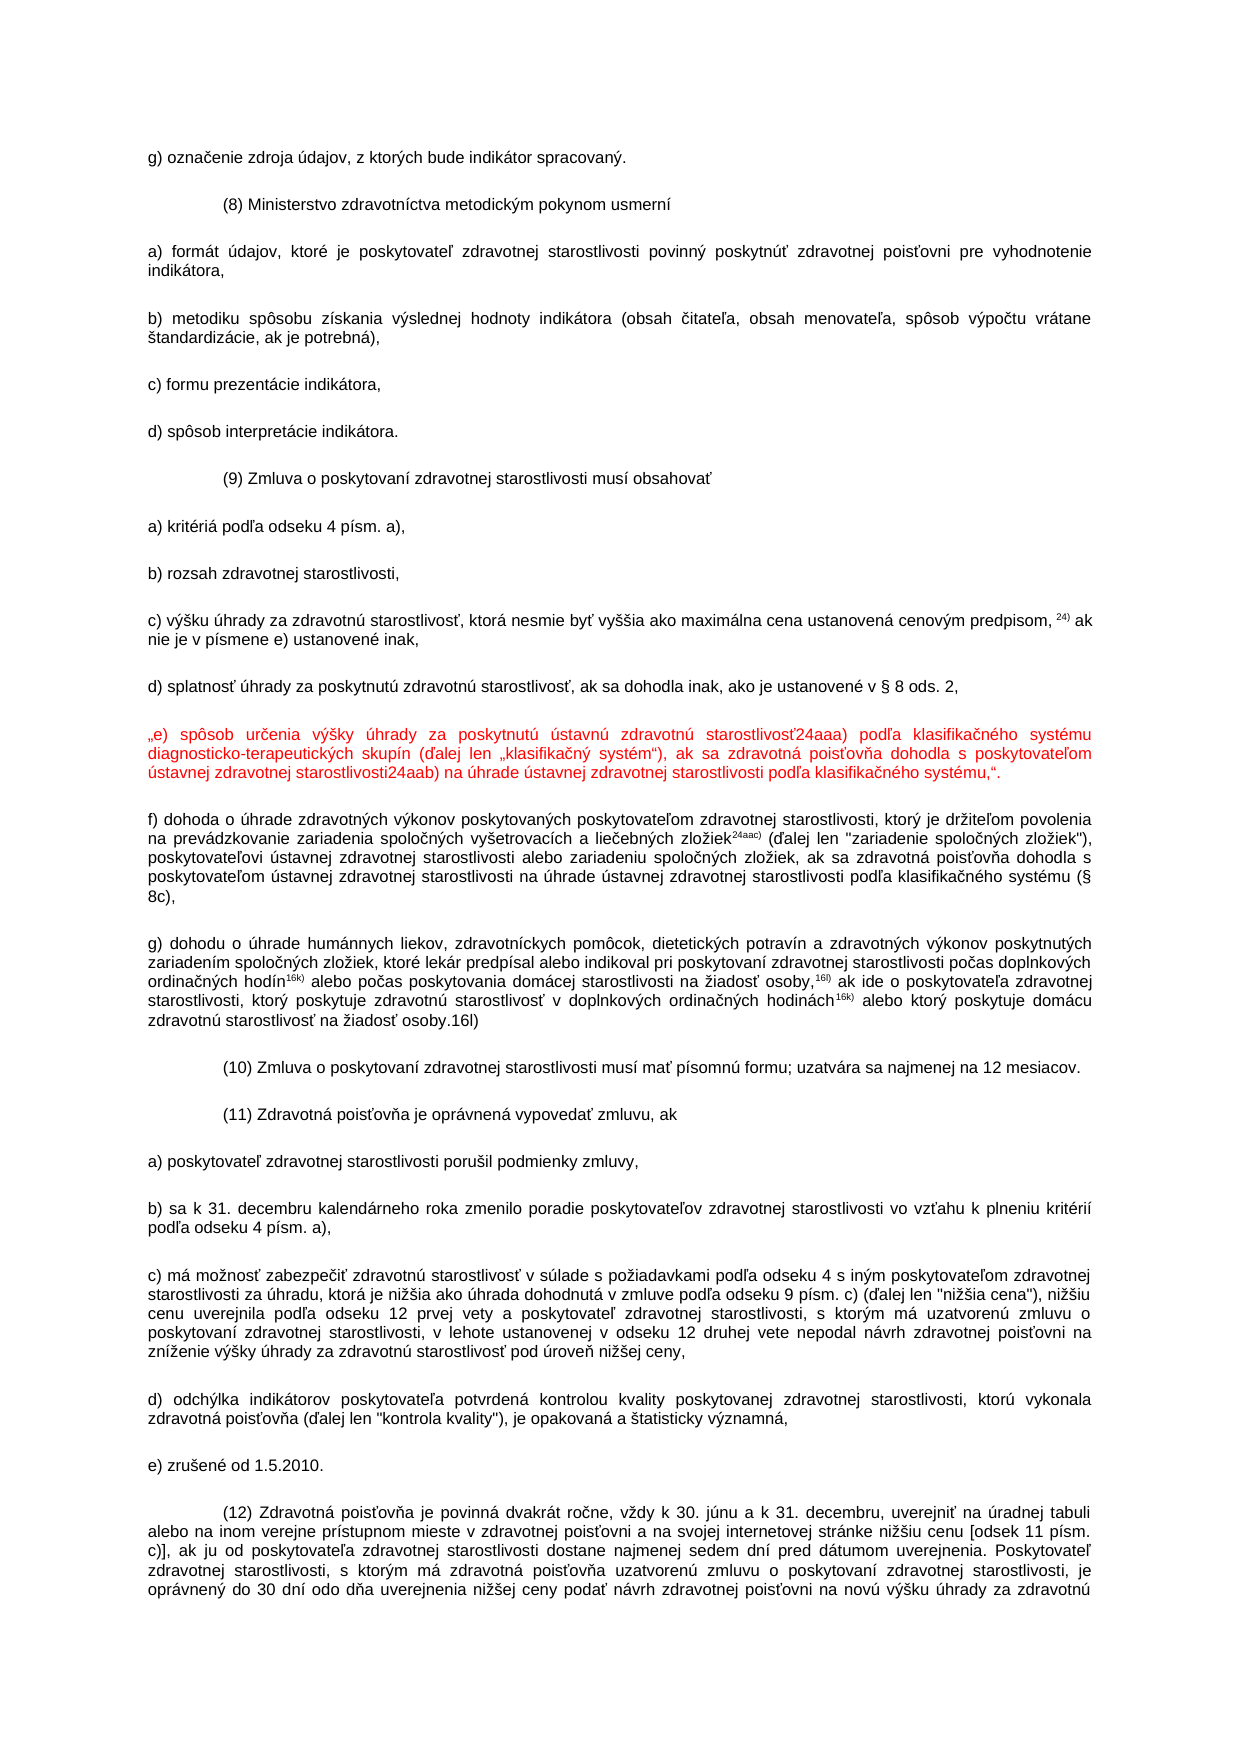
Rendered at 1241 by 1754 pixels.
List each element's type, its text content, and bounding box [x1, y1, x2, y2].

text „e) spôsob určenia výšky úhrady za poskytnutú ústavnú zdravotnú starostlivosť24aaa) podľa klasifikačného systému diagnosticko-terapeutických skupín (ďalej len „klasifikačný systém“), ak sa zdravotná poisťovňa dohodla s poskytovateľom ústavnej zdravotnej starostlivosti24aab) na úhrade ústavnej zdravotnej starostlivosti podľa klasifikačného systému,“. [148, 724, 1092, 782]
text (9) Zmluva o poskytovaní zdravotnej starostlivosti musí obsahovať [148, 469, 1092, 488]
text g) označenie zdroja údajov, z ktorých bude indikátor spracovaný. [148, 148, 1092, 167]
text f) dohoda o úhrade zdravotných výkonov poskytovaných poskytovateľom zdravotnej starostlivosti, ktorý je držiteľom povolenia na prevádzkovanie zariadenia spoločných vyšetrovacích a liečebných zložiek24aac) (ďalej len "zariadenie spoločných zložiek"), poskytovateľovi ústavnej zdravotnej starostlivosti alebo zariadeniu spoločných zložiek, ak sa zdravotná poisťovňa dohodla s poskytovateľom ústavnej zdravotnej starostlivosti na úhrade ústavnej zdravotnej starostlivosti podľa klasifikačného systému (§ 8c), [148, 810, 1092, 906]
text d) spôsob interpretácie indikátora. [148, 422, 1092, 441]
text b) sa k 31. decembru kalendárneho roka zmenilo poradie poskytovateľov zdravotnej starostlivosti vo vzťahu k plneniu kritérií podľa odseku 4 písm. a), [148, 1199, 1092, 1237]
text e) zrušené od 1.5.2010. [148, 1456, 1092, 1475]
text c) formu prezentácie indikátora, [148, 375, 1092, 394]
text (11) Zdravotná poisťovňa je oprávnená vypovedať zmluvu, ak [148, 1105, 1092, 1124]
text d) odchýlka indikátorov poskytovateľa potvrdená kontrolou kvality poskytovanej zdravotnej starostlivosti, ktorú vykonala zdravotná poisťovňa (ďalej len "kontrola kvality"), je opakovaná a štatisticky významná, [148, 1389, 1092, 1428]
text c) výšku úhrady za zdravotnú starostlivosť, ktorá nesmie byť vyššia ako maximálna cena ustanovená cenovým predpisom, 24) ak nie je v písmene e) ustanovené inak, [148, 611, 1092, 649]
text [148, 1503, 1092, 1599]
text b) rozsah zdravotnej starostlivosti, [148, 563, 1092, 583]
text (10) Zmluva o poskytovaní zdravotnej starostlivosti musí mať písomnú formu; uzatvára sa najmenej na 12 mesiacov. [148, 1057, 1092, 1077]
text d) splatnosť úhrady za poskytnutú zdravotnú starostlivosť, ak sa dohodla inak, ako je ustanovené v § 8 ods. 2, [148, 677, 1092, 696]
text a) kritériá podľa odseku 4 písm. a), [148, 516, 1092, 536]
text a) formát údajov, ktoré je poskytovateľ zdravotnej starostlivosti povinný poskytnúť zdravotnej poisťovni pre vyhodnotenie indikátora, [148, 242, 1092, 280]
text c) má možnosť zabezpečiť zdravotnú starostlivosť v súlade s požiadavkami podľa odseku 4 s iným poskytovateľom zdravotnej starostlivosti za úhradu, ktorá je nižšia ako úhrada dohodnutá v zmluve podľa odseku 9 písm. c) (ďalej len "nižšia cena"), nižšiu cenu uverejnila podľa odseku 12 prvej vety a poskytovateľ zdravotnej starostlivosti, s ktorým má uzatvorenú zmluvu o poskytovaní zdravotnej starostlivosti, v lehote ustanovenej v odseku 12 druhej vete nepodal návrh zdravotnej poisťovni na zníženie výšky úhrady za zdravotnú starostlivosť pod úroveň nižšej ceny, [148, 1265, 1092, 1361]
text b) metodiku spôsobu získania výslednej hodnoty indikátora (obsah čitateľa, obsah menovateľa, spôsob výpočtu vrátane štandardizácie, ak je potrebná), [148, 308, 1092, 347]
text g) dohodu o úhrade humánnych liekov, zdravotníckych pomôcok, dietetických potravín a zdravotných výkonov poskytnutých zariadením spoločných zložiek, ktoré lekár predpísal alebo indikoval pri poskytovaní zdravotnej starostlivosti počas doplnkových ordinačných hodín16k) alebo počas poskytovania domácej starostlivosti na žiadosť osoby,16l) ak ide o poskytovateľa zdravotnej starostlivosti, ktorý poskytuje zdravotnú starostlivosť v doplnkových ordinačných hodinách16k) alebo ktorý poskytuje domácu zdravotnú starostlivosť na žiadosť osoby.16l) [148, 934, 1092, 1029]
text (8) Ministerstvo zdravotníctva metodickým pokynom usmerní [148, 195, 1092, 214]
text a) poskytovateľ zdravotnej starostlivosti porušil podmienky zmluvy, [148, 1152, 1092, 1171]
